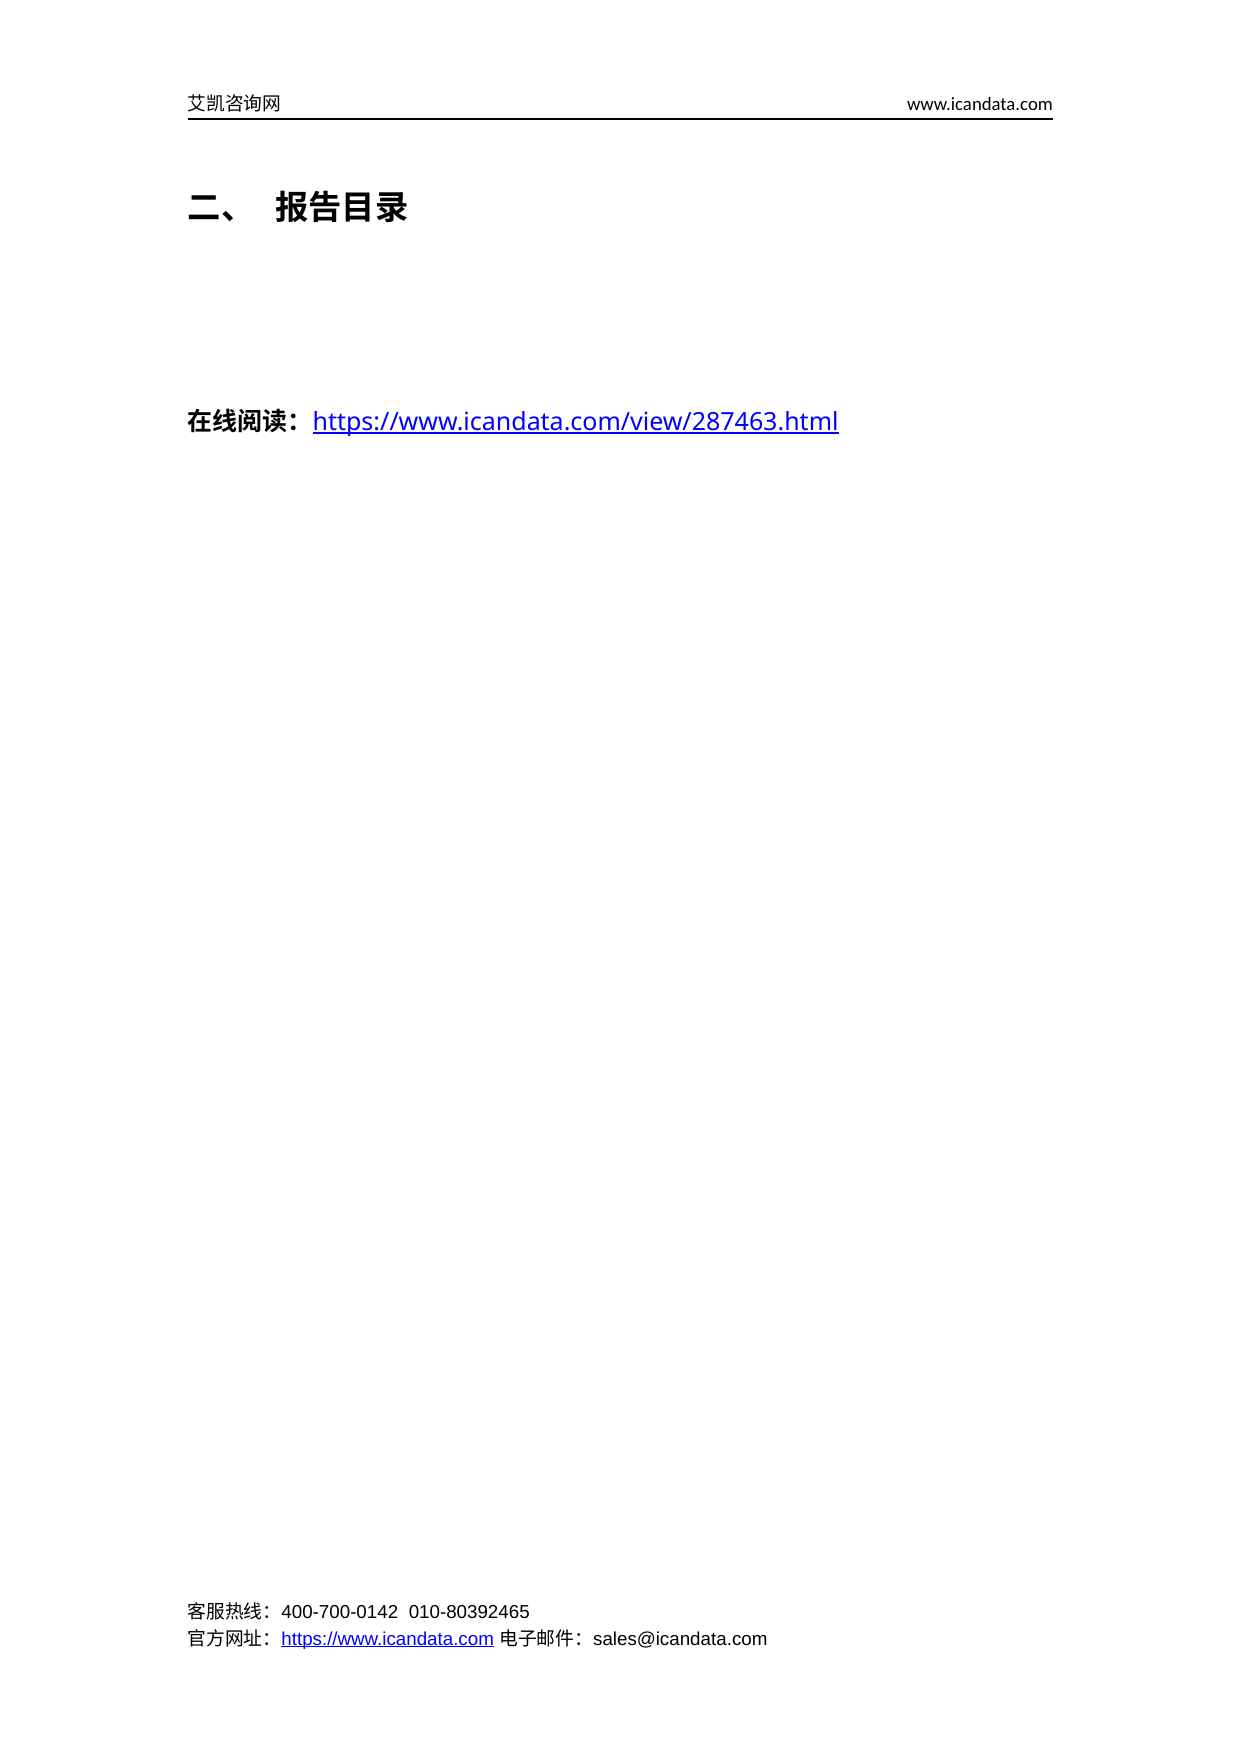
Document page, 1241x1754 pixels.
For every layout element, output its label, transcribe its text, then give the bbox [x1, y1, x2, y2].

subtitle 报告目录 [187, 172, 1053, 237]
text 在线阅读：https://www.icandata.com/view/287463.html [187, 387, 1053, 452]
